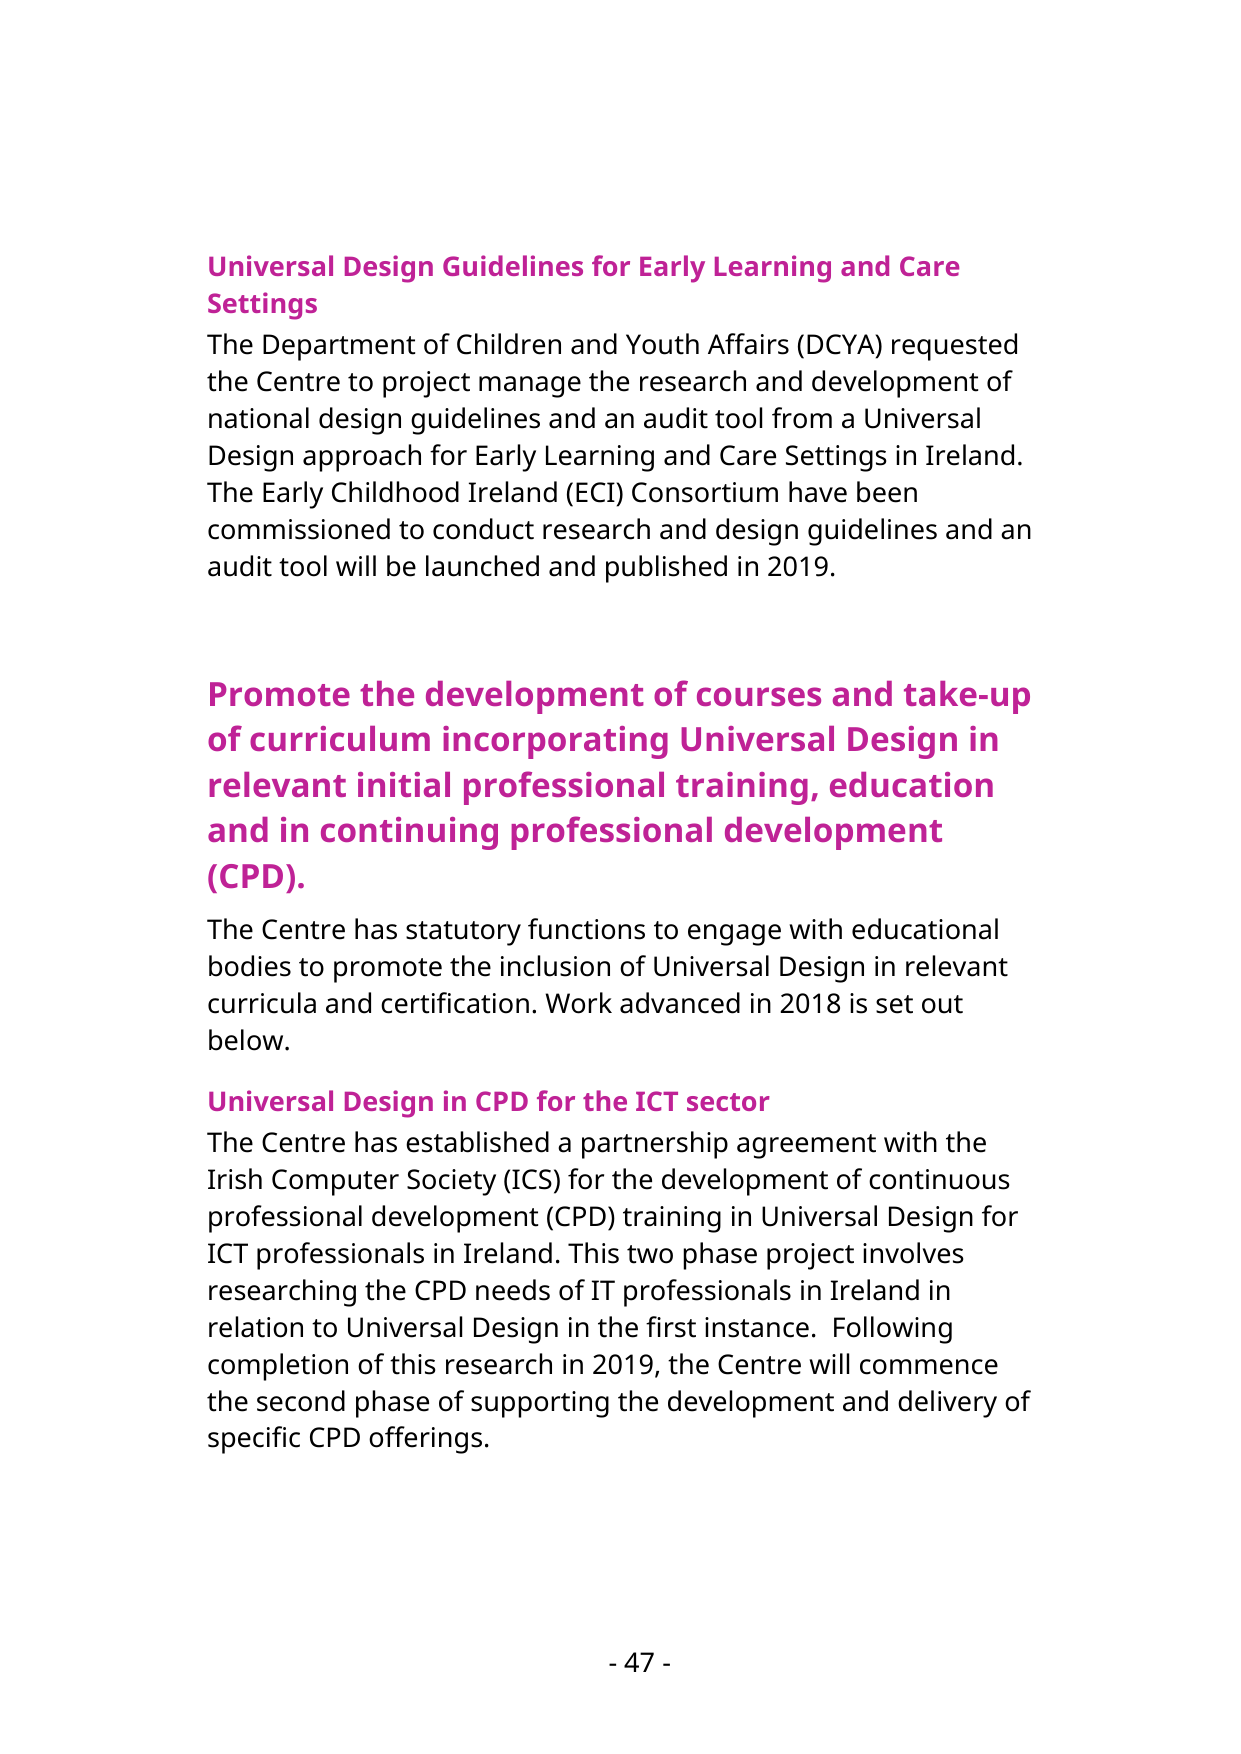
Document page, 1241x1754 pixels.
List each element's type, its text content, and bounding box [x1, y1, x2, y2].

text The Centre has statutory functions to engage with educational bodies to promote the inclusion of Universal Design in relevant curricula and certification. Work advanced in 2018 is set out below. [207, 910, 1033, 1058]
text Universal Design in CPD for the ICT sector [207, 1083, 1033, 1120]
text Promote the development of courses and take-up of curriculum incorporating Universal Design in relevant initial professional training, education and in continuing professional development (CPD). [207, 671, 1033, 898]
text Universal Design Guidelines for Early Learning and Care Settings [207, 248, 1033, 322]
text The Centre has established a partnership agreement with the Irish Computer Society (ICS) for the development of continuous professional development (CPD) training in Universal Design for ICT professionals in Ireland. This two phase project involves researching the CPD needs of IT professionals in Ireland in relation to Universal Design in the first instance. Following completion of this research in 2019, the Centre will commence the second phase of supporting the development and delivery of specific CPD offerings. [207, 1124, 1033, 1456]
text The Department of Children and Youth Affairs (DCYA) requested the Centre to project manage the research and development of national design guidelines and an audit tool from a Universal Design approach for Early Learning and Care Settings in Ireland. The Early Childhood Ireland (ECI) Consortium have been commissioned to conduct research and design guidelines and an audit tool will be launched and published in 2019. [207, 326, 1033, 584]
